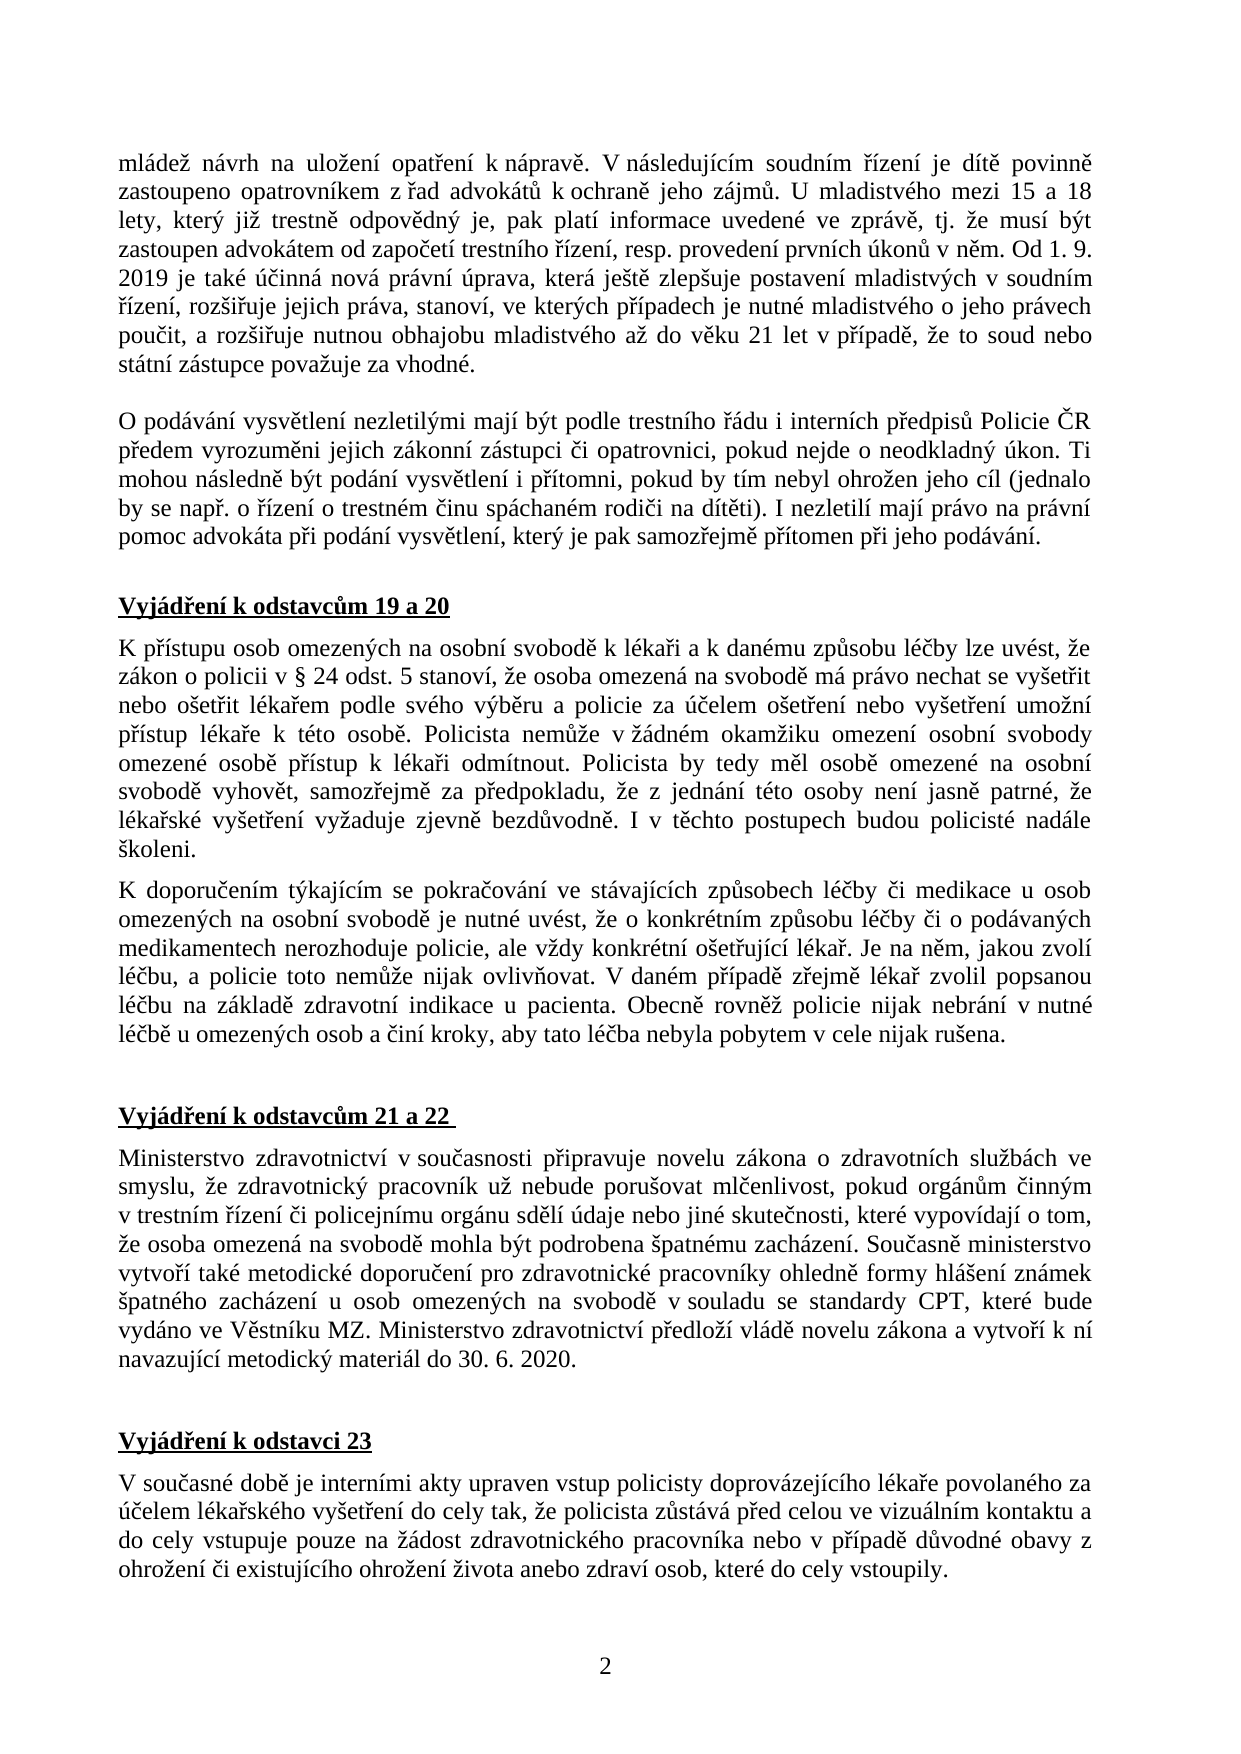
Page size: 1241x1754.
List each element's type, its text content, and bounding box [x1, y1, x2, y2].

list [118, 148, 1092, 378]
text Vyjádření k odstavcům 21 a 22 [118, 1101, 1092, 1130]
list O podávání vysvětlení nezletilými mají být podle trestního řádu i interních předpisů Policie ČR předem vyrozuměni jejich zákonní zástupci či opatrovnici, pokud nejde o neodkladný úkon. Ti mohou následně být podání vysvětlení i přítomni, pokud by tím nebyl ohrožen jeho cíl (jednalo by se např. o řízení o trestném činu spáchaném rodiči na dítěti). I nezletilí mají právo na právní pomoc advokáta při podání vysvětlení, který je pak samozřejmě přítomen při jeho podávání. [118, 406, 1092, 550]
text V současné době je interními akty upraven vstup policisty doprovázejícího lékaře povolaného za účelem lékařského vyšetření do cely tak, že policista zůstává před celou ve vizuálním kontaktu a do cely vstupuje pouze na žádost zdravotnického pracovníka nebo v případě důvodné obavy z ohrožení či existujícího ohrožení života anebo zdraví osob, které do cely vstoupily. [118, 1468, 1092, 1583]
text K doporučením týkajícím se pokračování ve stávajících způsobech léčby či medikace u osob omezených na osobní svobodě je nutné uvést, že o konkrétním způsobu léčby či o podávaných medikamentech nerozhoduje policie, ale vždy konkrétní ošetřující lékař. Je na něm, jakou zvolí léčbu, a policie toto nemůže nijak ovlivňovat. V daném případě zřejmě lékař zvolil popsanou léčbu na základě zdravotní indikace u pacienta. Obecně rovněž policie nijak nebrání v nutné léčbě u omezených osob a činí kroky, aby tato léčba nebyla pobytem v cele nijak rušena. [118, 875, 1092, 1048]
text Vyjádření k odstavcům 19 a 20 [118, 591, 1092, 620]
text K přístupu osob omezených na osobní svobodě k lékaři a k danému způsobu léčby lze uvést, že zákon o policii v § 24 odst. 5 stanoví, že osoba omezená na svobodě má právo nechat se vyšetřit nebo ošetřit lékařem podle svého výběru a policie za účelem ošetření nebo vyšetření umožní přístup lékaře k této osobě. Policista nemůže v žádném okamžiku omezení osobní svobody omezené osobě přístup k lékaři odmítnout. Policista by tedy měl osobě omezené na osobní svobodě vyhovět, samozřejmě za předpokladu, že z jednání této osoby není jasně patrné, že lékařské vyšetření vyžaduje zjevně bezdůvodně. I v těchto postupech budou policisté nadále školeni. [118, 633, 1092, 863]
text Ministerstvo zdravotnictví v současnosti připravuje novelu zákona o zdravotních službách ve smyslu, že zdravotnický pracovník už nebude porušovat mlčenlivost, pokud orgánům činným v trestním řízení či policejnímu orgánu sdělí údaje nebo jiné skutečnosti, které vypovídají o tom, že osoba omezená na svobodě mohla být podrobena špatnému zacházení. Současně ministerstvo vytvoří také metodické doporučení pro zdravotnické pracovníky ohledně formy hlášení známek špatného zacházení u osob omezených na svobodě v souladu se standardy CPT, které bude vydáno ve Věstníku MZ. Ministerstvo zdravotnictví předloží vládě novelu zákona a vytvoří k ní navazující metodický materiál do 30. 6. 2020. [118, 1143, 1092, 1373]
text Vyjádření k odstavci 23 [118, 1426, 1092, 1455]
